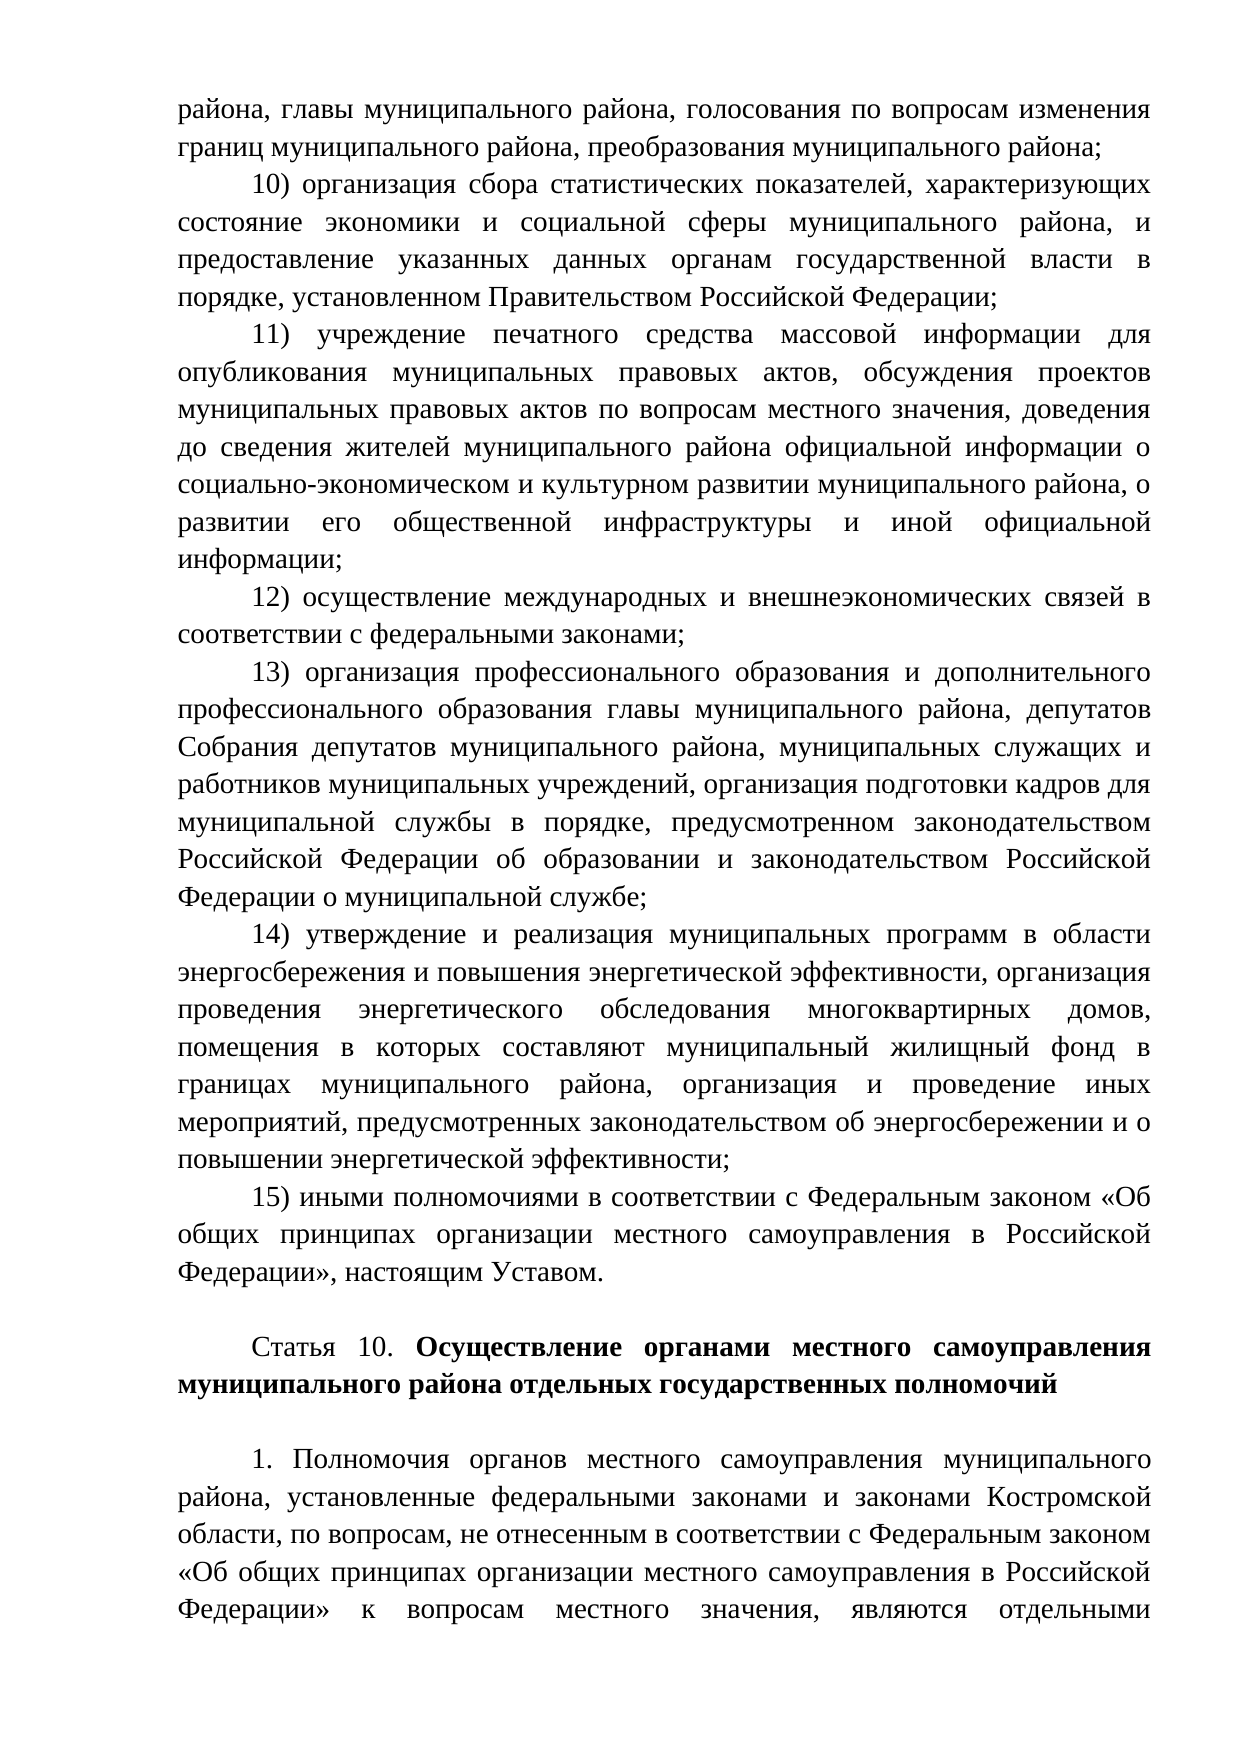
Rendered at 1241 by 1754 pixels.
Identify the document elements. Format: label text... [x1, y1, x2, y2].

text 13) организация профессионального образования и дополнительного профессионального образования главы муниципального района, депутатов Собрания депутатов муниципального района, муниципальных служащих и работников муниципальных учреждений, организация подготовки кадров для муниципальной службы в порядке, предусмотренном законодательством Российской Федерации об образовании и законодательством Российской Федерации о муниципальной службе; [177, 651, 1152, 914]
text 10) организация сбора статистических показателей, характеризующих состояние экономики и социальной сферы муниципального района, и предоставление указанных данных органам государственной власти в порядке, установленном Правительством Российской Федерации; [177, 164, 1152, 314]
subtitle Статья 10. Осуществление органами местного самоуправления муниципального района отдельных государственных полномочий [177, 1326, 1152, 1401]
text 14) утверждение и реализация муниципальных программ в области энергосбережения и повышения энергетической эффективности, организация проведения энергетического обследования многоквартирных домов, помещения в которых составляют муниципальный жилищный фонд в границах муниципального района, организация и проведение иных мероприятий, предусмотренных законодательством об энергосбережении и о повышении энергетической эффективности; [177, 914, 1152, 1176]
text 12) осуществление международных и внешнеэкономических связей в соответствии с федеральными законами; [177, 576, 1152, 651]
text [177, 89, 1152, 164]
text 11) учреждение печатного средства массовой информации для опубликования муниципальных правовых актов, обсуждения проектов муниципальных правовых актов по вопросам местного значения, доведения до сведения жителей муниципального района официальной информации о социально-экономическом и культурном развитии муниципального района, о развитии его общественной инфраструктуры и иной официальной информации; [177, 314, 1152, 576]
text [177, 1439, 1152, 1626]
text 15) иными полномочиями в соответствии с Федеральным законом «Об общих принципах организации местного самоуправления в Российской Федерации», настоящим Уставом. [177, 1176, 1152, 1289]
